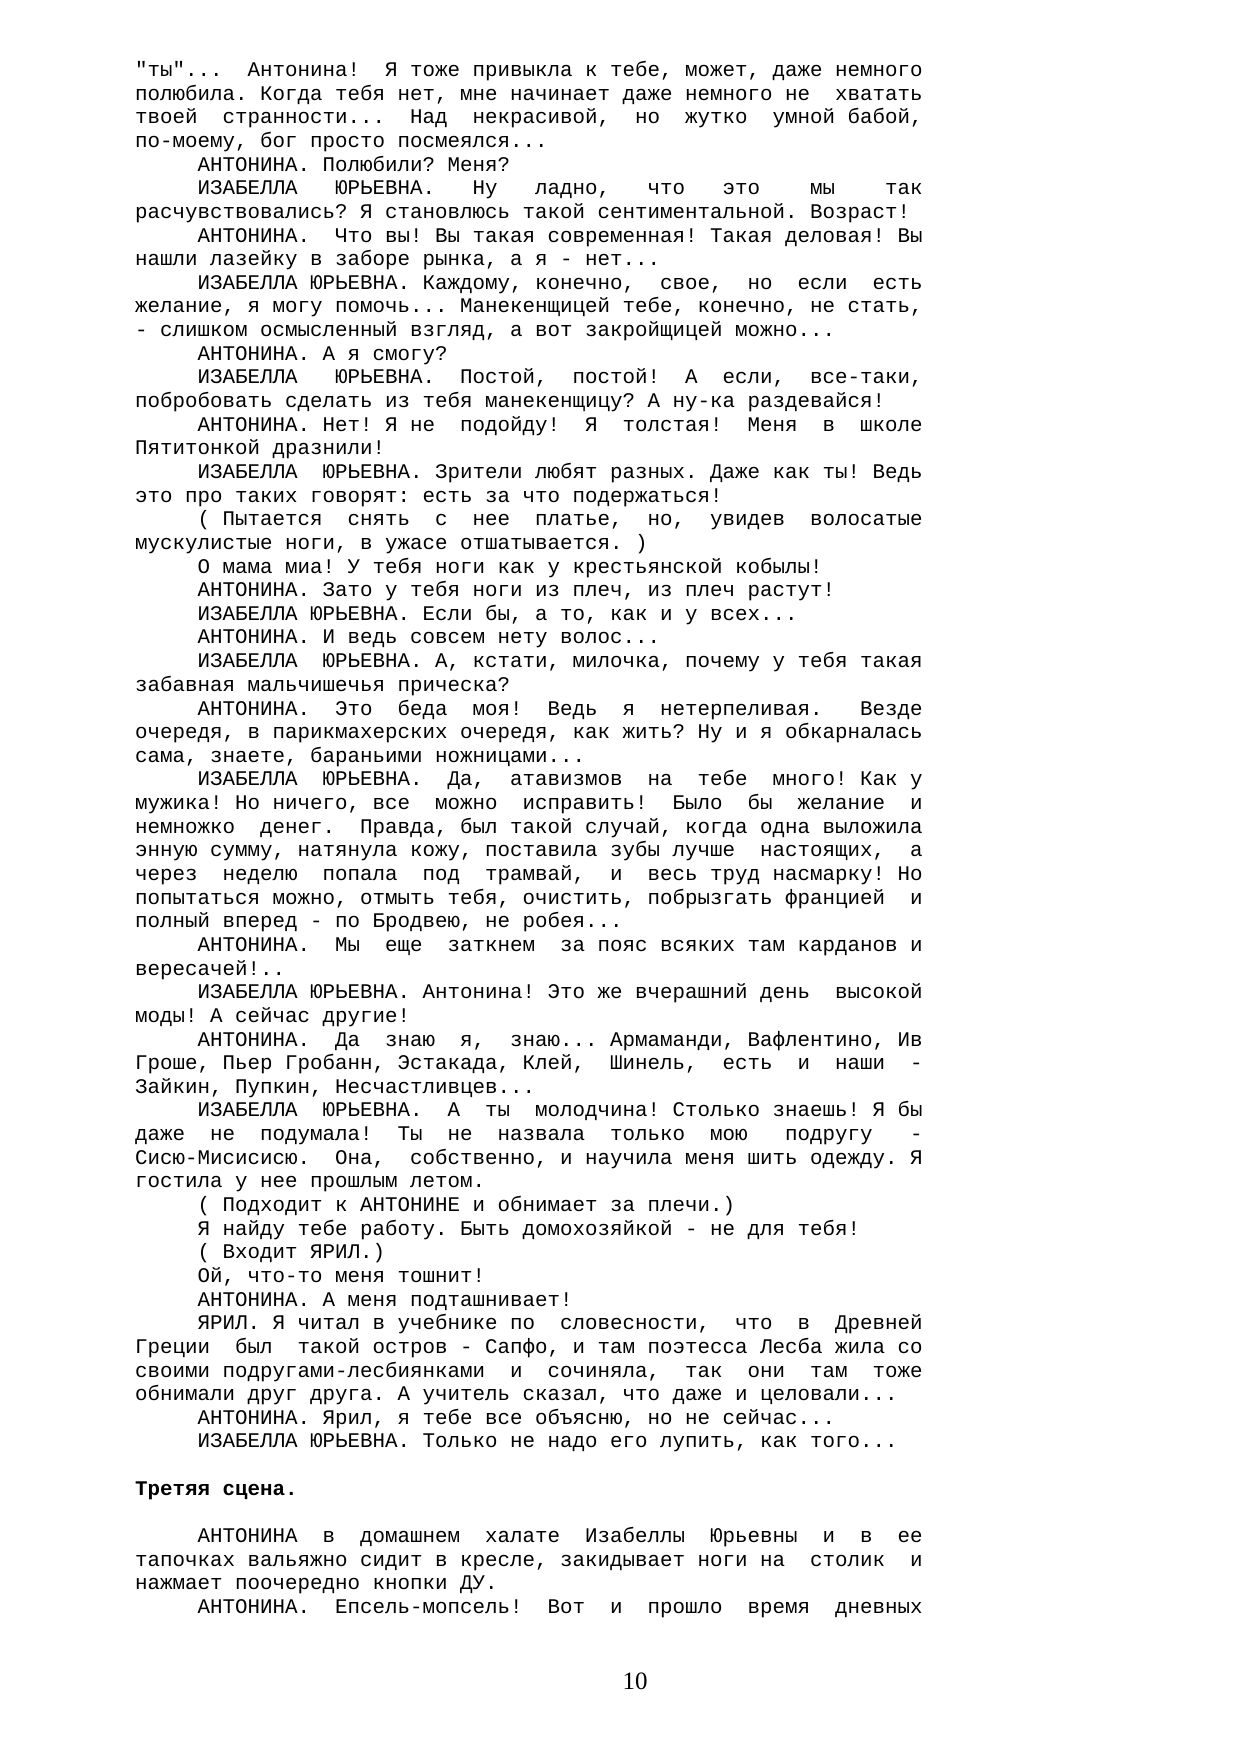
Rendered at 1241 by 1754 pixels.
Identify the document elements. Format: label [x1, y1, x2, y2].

table_header [135, 59, 1135, 1620]
